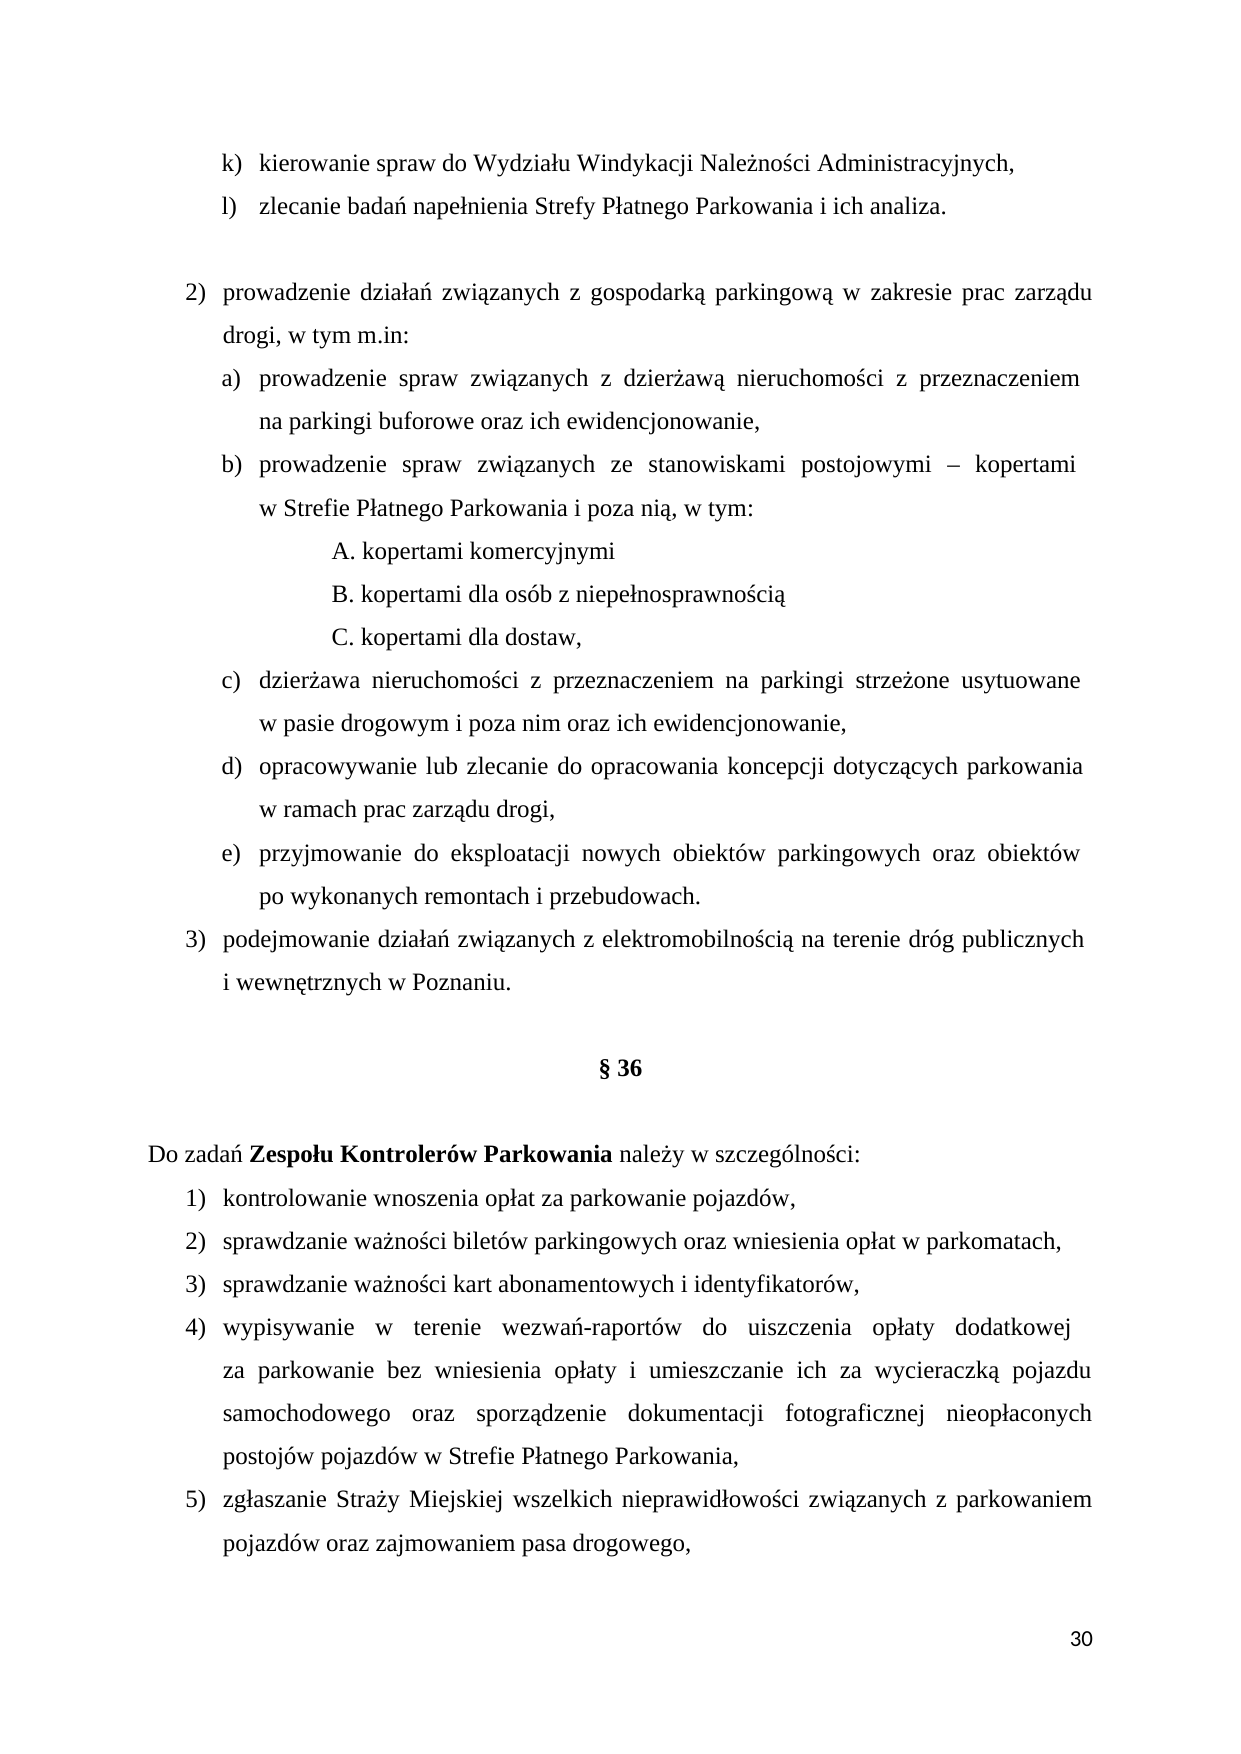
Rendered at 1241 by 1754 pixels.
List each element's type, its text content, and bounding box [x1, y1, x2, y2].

list dzierżawa nieruchomości z przeznaczeniem na parkingi strzeżone usytuowane w pasie drogowym i poza nim oraz ich ewidencjonowanie, [221, 665, 1093, 737]
list zgłaszanie Straży Miejskiej wszelkich nieprawidłowości związanych z parkowaniem pojazdów oraz zajmowaniem pasa drogowego, [185, 1484, 1093, 1556]
list kontrolowanie wnoszenia opłat za parkowanie pojazdów, [185, 1183, 1093, 1211]
list sprawdzanie ważności kart abonamentowych i identyfikatorów, [185, 1269, 1093, 1298]
list kierowanie spraw do Wydziału Windykacji Należności Administracyjnych, [221, 148, 1093, 176]
list zlecanie badań napełnienia Strefy Płatnego Parkowania i ich analiza. [221, 191, 1093, 219]
list przyjmowanie do eksploatacji nowych obiektów parkingowych oraz obiektów po wykonanych remontach i przebudowach. [221, 838, 1093, 909]
text C. kopertami dla dostaw, [331, 622, 1093, 651]
list prowadzenie spraw związanych ze stanowiskami postojowymi – kopertami w Strefie Płatnego Parkowania i poza nią, w tym: [221, 449, 1093, 521]
text B. kopertami dla osób z niepełnosprawnością [331, 579, 1093, 608]
list prowadzenie spraw związanych z dzierżawą nieruchomości z przeznaczeniem na parkingi buforowe oraz ich ewidencjonowanie, [221, 363, 1093, 435]
list wypisywanie w terenie wezwań-raportów do uiszczenia opłaty dodatkowej za parkowanie bez wniesienia opłaty i umieszczanie ich za wycieraczką pojazdu samochodowego oraz sporządzenie dokumentacji fotograficznej nieopłaconych postojów pojazdów w Strefie Płatnego Parkowania, [185, 1312, 1093, 1470]
list prowadzenie działań związanych z gospodarką parkingową w zakresie prac zarządu drogi, w tym m.in: [185, 277, 1093, 349]
list podejmowanie działań związanych z elektromobilnością na terenie dróg publicznych i wewnętrznych w Poznaniu. [185, 924, 1093, 996]
text Do zadań Zespołu Kontrolerów Parkowania należy w szczególności: [148, 1139, 1093, 1168]
list sprawdzanie ważności biletów parkingowych oraz wniesienia opłat w parkomatach, [185, 1226, 1093, 1254]
text A. kopertami komercyjnymi [331, 536, 1093, 564]
text § 36 [148, 1053, 1093, 1082]
list opracowywanie lub zlecanie do opracowania koncepcji dotyczących parkowania w ramach prac zarządu drogi, [221, 751, 1093, 823]
